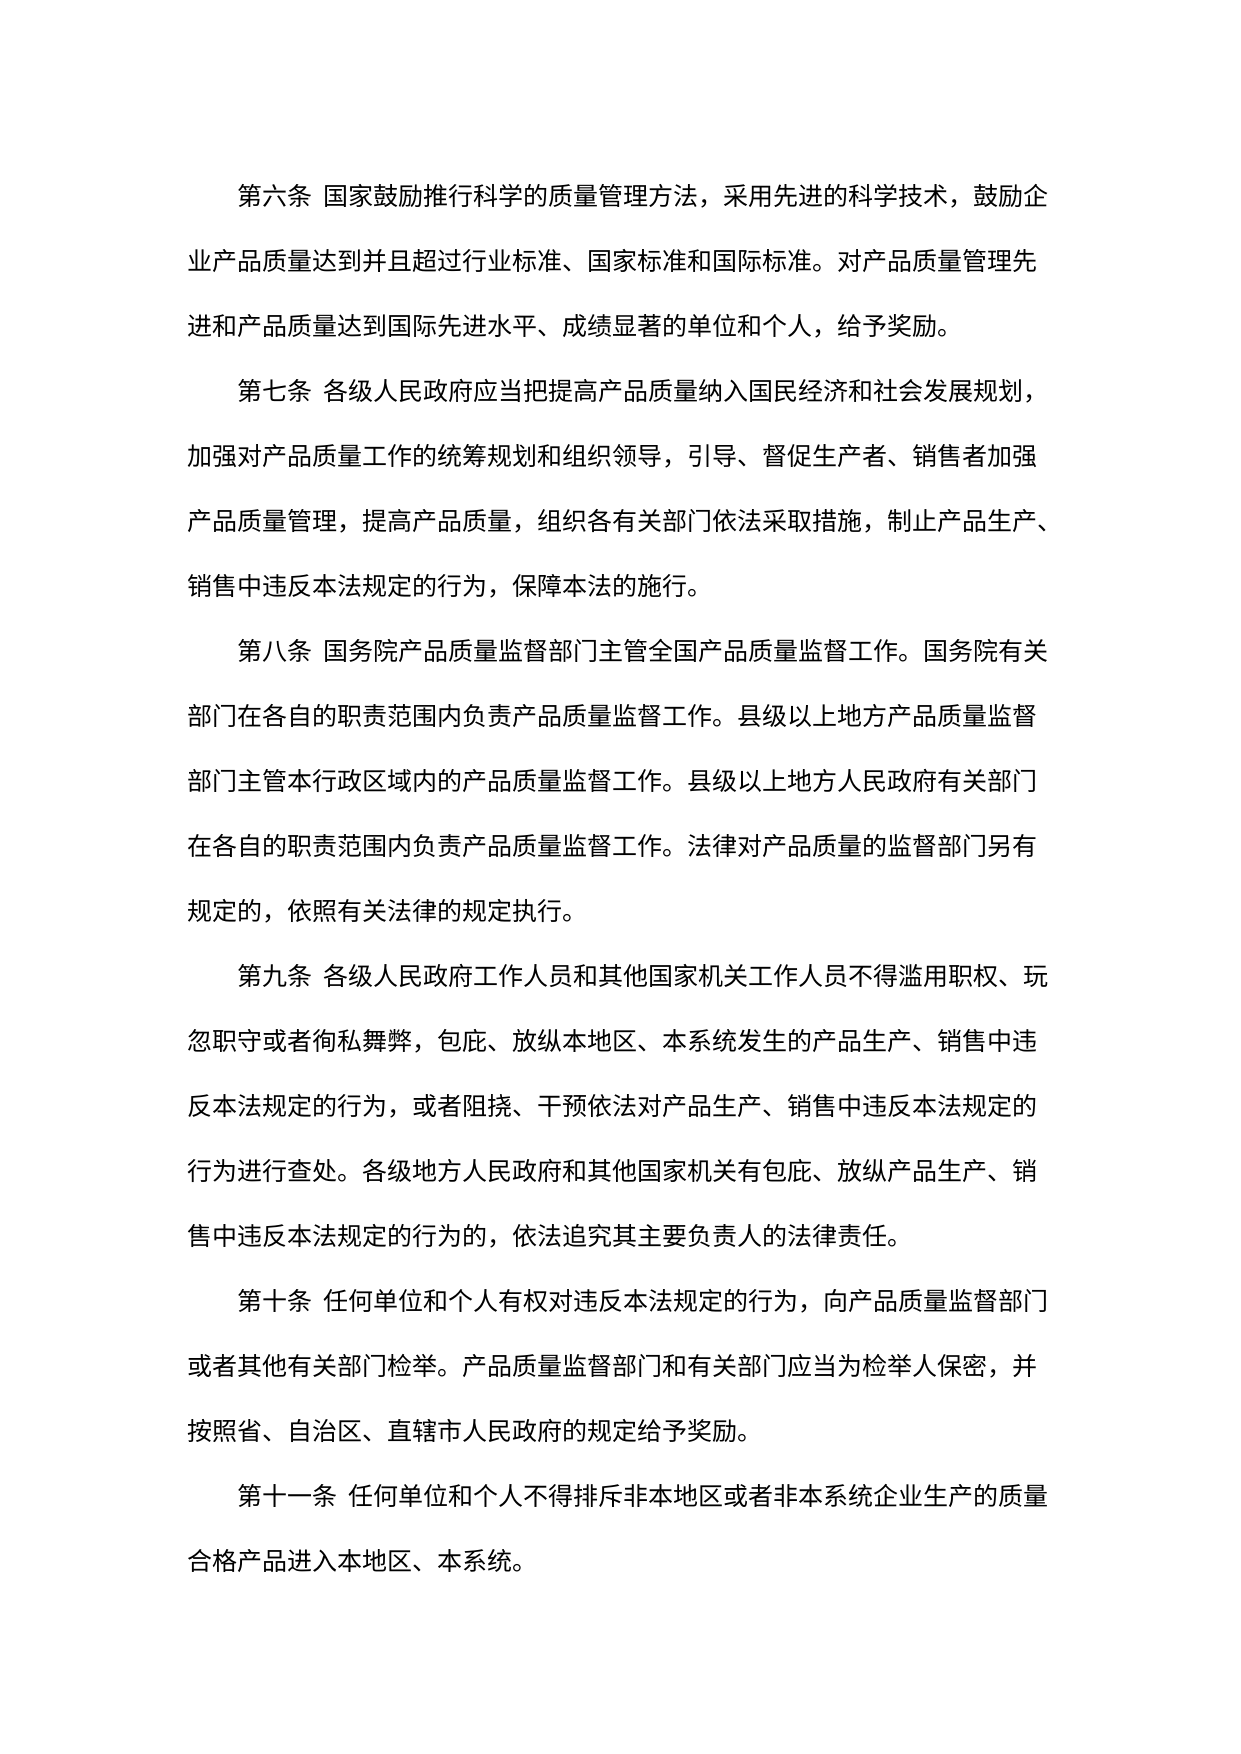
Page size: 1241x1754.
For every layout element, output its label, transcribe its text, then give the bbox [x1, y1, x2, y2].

text 第十条 任何单位和个人有权对违反本法规定的行为，向产品质量监督部门或者其他有关部门检举。产品质量监督部门和有关部门应当为检举人保密，并按照省、自治区、直辖市人民政府的规定给予奖励。 [187, 1267, 1053, 1462]
text 第九条 各级人民政府工作人员和其他国家机关工作人员不得滥用职权、玩忽职守或者徇私舞弊，包庇、放纵本地区、本系统发生的产品生产、销售中违反本法规定的行为，或者阻挠、干预依法对产品生产、销售中违反本法规定的行为进行查处。各级地方人民政府和其他国家机关有包庇、放纵产品生产、销售中违反本法规定的行为的，依法追究其主要负责人的法律责任。 [187, 942, 1053, 1267]
text 第十一条 任何单位和个人不得排斥非本地区或者非本系统企业生产的质量合格产品进入本地区、本系统。 [187, 1462, 1053, 1592]
text 第八条 国务院产品质量监督部门主管全国产品质量监督工作。国务院有关部门在各自的职责范围内负责产品质量监督工作。县级以上地方产品质量监督部门主管本行政区域内的产品质量监督工作。县级以上地方人民政府有关部门在各自的职责范围内负责产品质量监督工作。法律对产品质量的监督部门另有规定的，依照有关法律的规定执行。 [187, 617, 1053, 942]
text 第六条 国家鼓励推行科学的质量管理方法，采用先进的科学技术，鼓励企业产品质量达到并且超过行业标准、国家标准和国际标准。对产品质量管理先进和产品质量达到国际先进水平、成绩显著的单位和个人，给予奖励。 [187, 162, 1053, 357]
text 第七条 各级人民政府应当把提高产品质量纳入国民经济和社会发展规划，加强对产品质量工作的统筹规划和组织领导，引导、督促生产者、销售者加强产品质量管理，提高产品质量，组织各有关部门依法采取措施，制止产品生产、销售中违反本法规定的行为，保障本法的施行。 [187, 357, 1053, 617]
